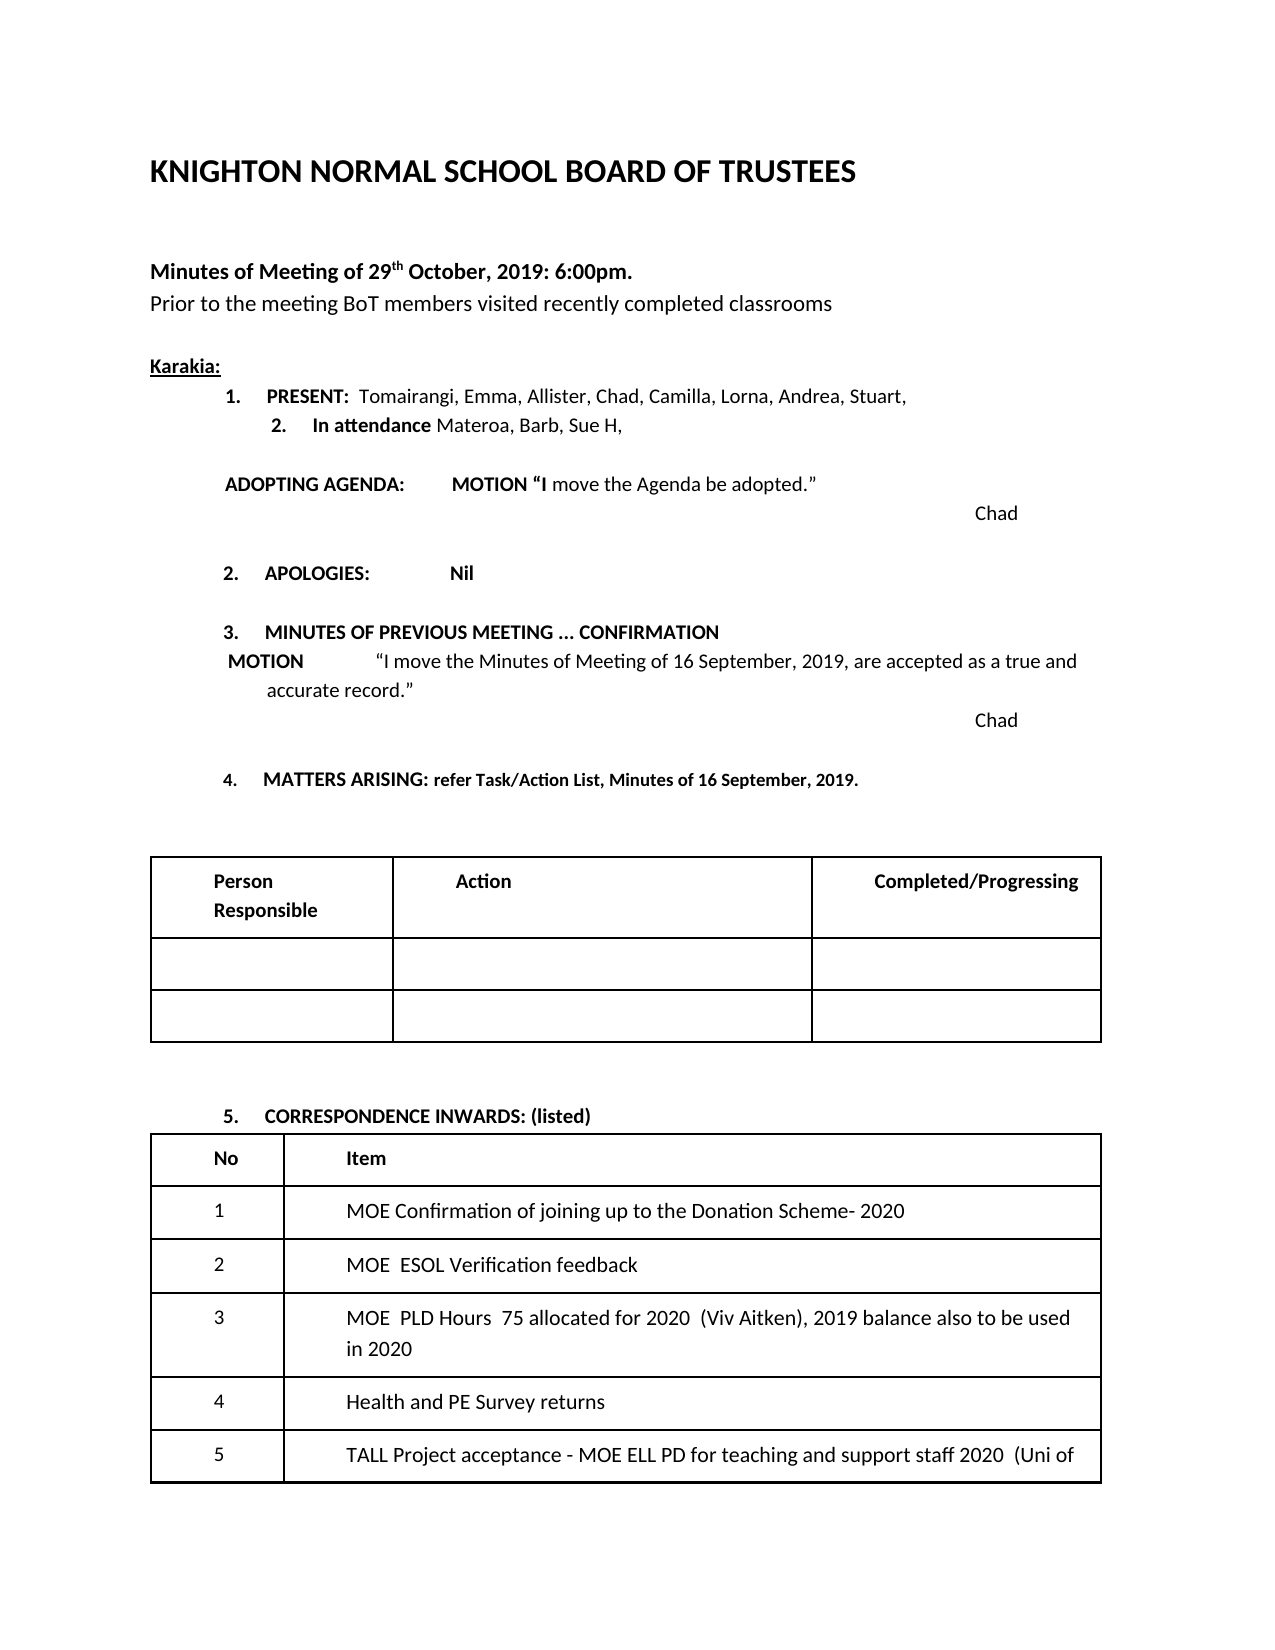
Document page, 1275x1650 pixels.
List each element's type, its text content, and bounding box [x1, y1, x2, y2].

table_header Action [394, 858, 811, 937]
table_cell [813, 939, 1100, 989]
text Chad [371, 707, 1125, 732]
table_cell [152, 939, 392, 989]
table_header Person Responsible [152, 858, 392, 937]
table_cell [152, 991, 392, 1041]
text Minutes of Meeting of 29th October, 2019: 6:00pm. [150, 257, 1125, 285]
text 1. PRESENT: Tomairangi, Emma, Allister, Chad, Camilla, Lorna, Andrea, Stuart, [150, 383, 1125, 408]
text MOTION “I move the Minutes of Meeting of 16 September, 2019, are accepted as a true and accurate record.” [223, 648, 1125, 703]
table_header Completed/Progressing [813, 858, 1100, 937]
table_cell 5 [152, 1431, 283, 1481]
text Prior to the meeting BoT members visited recently completed classrooms [150, 289, 1125, 317]
table_cell 4 [152, 1378, 283, 1429]
text 3. MINUTES OF PREVIOUS MEETING ... CONFIRMATION [223, 619, 1125, 645]
text ADOPTING AGENDA: MOTION “I move the Agenda be adopted.” [179, 471, 1125, 497]
table_cell 3 [152, 1294, 283, 1376]
text 4. MATTERS ARISING: refer Task/Action List, Minutes of 16 September, 2019. [223, 766, 1125, 792]
text KNIGHTON NORMAL SCHOOL BOARD OF TRUSTEES [150, 150, 1125, 191]
text 2. In attendance Materoa, Barb, Sue H, [271, 412, 1125, 437]
table_cell 2 [152, 1240, 283, 1292]
table_cell MOE PLD Hours 75 allocated for 2020 (Viv Aitken), 2019 balance also to be used in 2020 [285, 1294, 1100, 1376]
table_cell Health and PE Survey returns [285, 1378, 1100, 1429]
table_cell MOE ESOL Verification feedback [285, 1240, 1100, 1292]
text 2. APOLOGIES: Nil [223, 560, 1125, 585]
table_header Item [285, 1135, 1100, 1185]
table_cell [394, 939, 811, 989]
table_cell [285, 1431, 1100, 1481]
table_cell [813, 991, 1100, 1041]
table_cell MOE Confirmation of joining up to the Donation Scheme- 2020 [285, 1187, 1100, 1238]
table_cell 1 [152, 1187, 283, 1238]
text Karakia: [150, 354, 1125, 379]
text 5. CORRESPONDENCE INWARDS: (listed) [223, 1103, 1125, 1129]
text Chad [179, 501, 1125, 526]
table_header No [152, 1135, 283, 1185]
table_cell [394, 991, 811, 1041]
